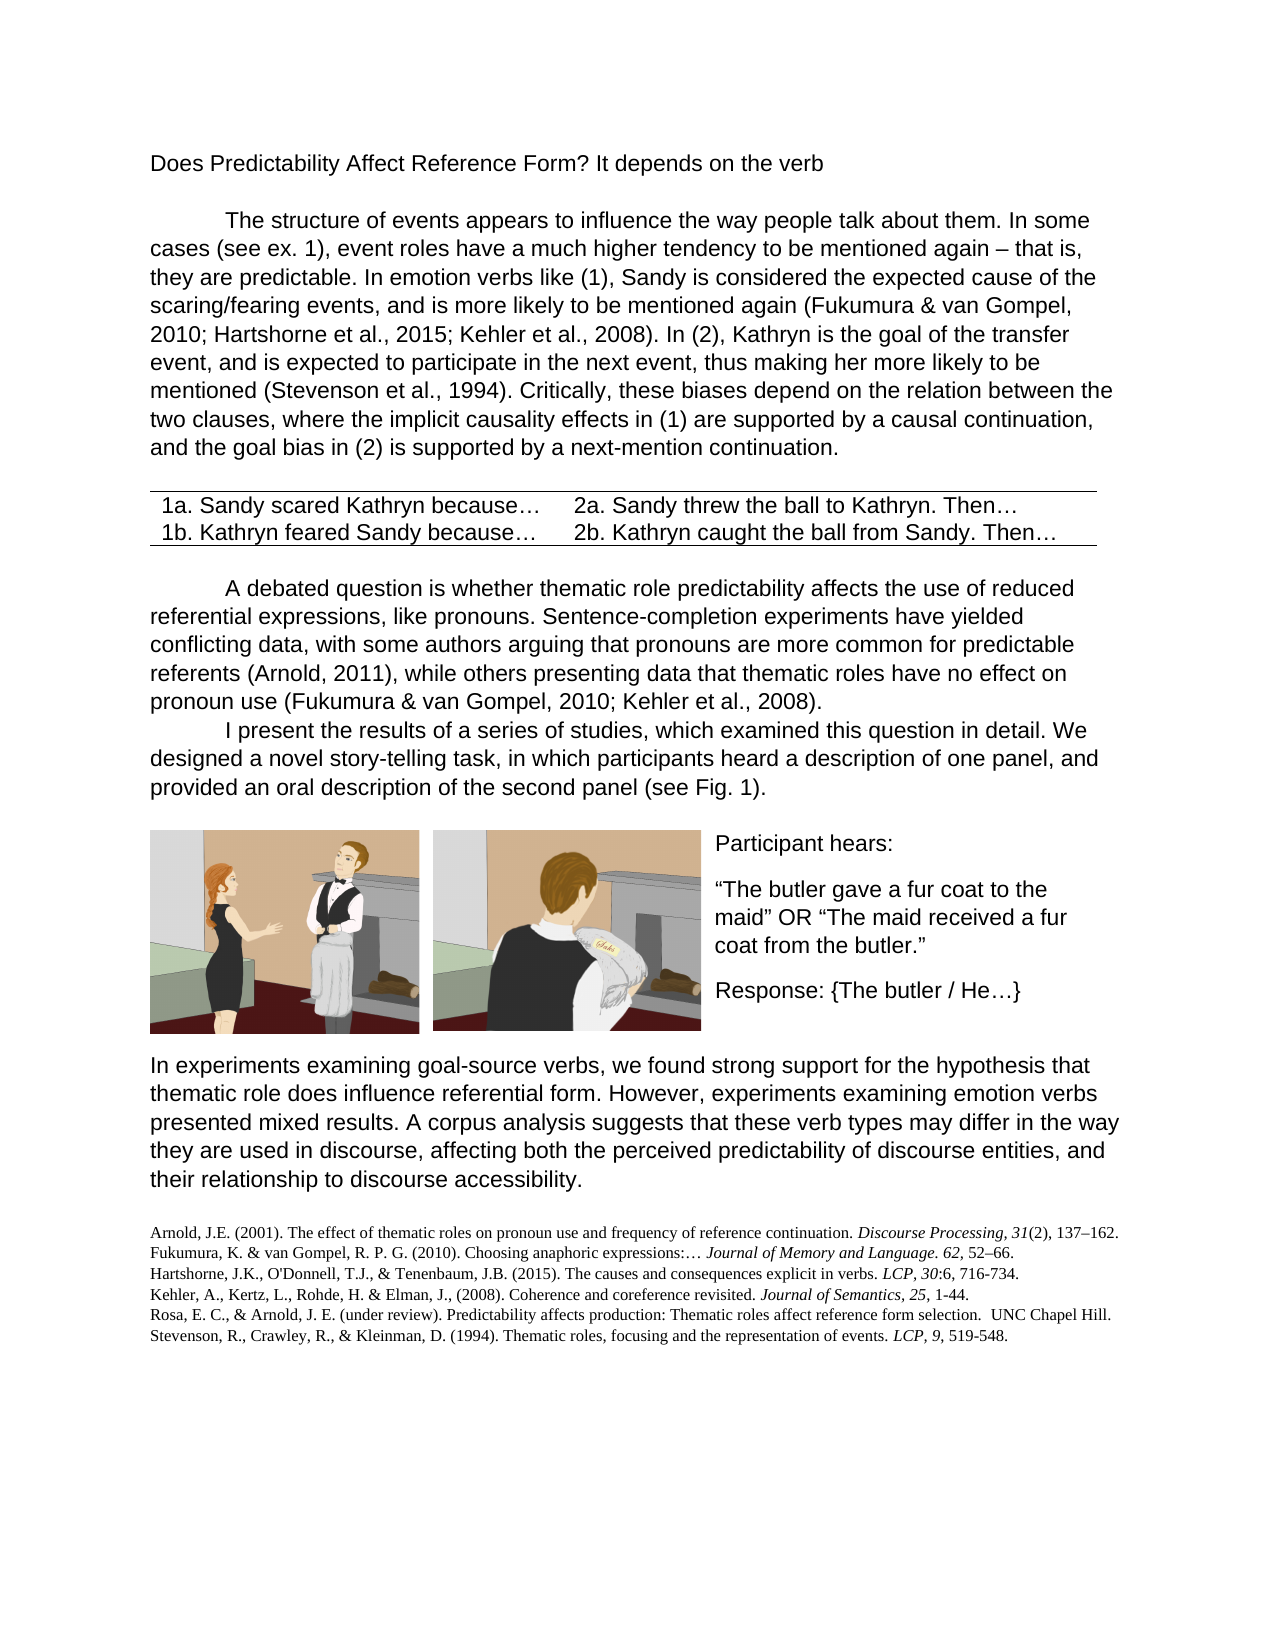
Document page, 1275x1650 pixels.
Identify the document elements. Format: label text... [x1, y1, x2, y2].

text I present the results of a series of studies, which examined this question in detail. We designed a novel story-telling task, in which participants heard a description of one panel, and provided an oral description of the second panel (see Fig. 1). [150, 717, 1125, 800]
text Kehler, A., Kertz, L., Rohde, H. & Elman, J., (2008). Coherence and coreference revisited. Journal of Semantics, 25, 1-44. [150, 1284, 1125, 1304]
text Fukumura, K. & van Gompel, R. P. G. (2010). Choosing anaphoric expressions:… Journal of Memory and Language. 62, 52–66. [150, 1243, 1125, 1262]
text Rosa, E. C., & Arnold, J. E. (under review). Predictability affects production: Thematic roles affect reference form selection. UNC Chapel Hill. [150, 1305, 1125, 1324]
picture [150, 830, 420, 1034]
table_header 2a. Sandy threw the ball to Kathryn. Then… 2b. Kathryn caught the ball from Sandy. Then… [563, 492, 1097, 545]
picture [433, 830, 702, 1031]
table_header [422, 830, 703, 1052]
text The structure of events appears to influence the way people talk about them. In some cases (see ex. 1), event roles have a much higher tendency to be mentioned again – that is, they are predictable. In emotion verbs like (1), Sandy is considered the expected cause of the scaring/fearing events, and is more likely to be mentioned again (Fukumura & van Gompel, 2010; Hartshorne et al., 2015; Kehler et al., 2008). In (2), Kathryn is the goal of the transfer event, and is expected to participate in the next event, thus making her more likely to be mentioned (Stevenson et al., 1994). Critically, these biases depend on the relation between the two clauses, where the implicit causality effects in (1) are supported by a causal continuation, and the goal bias in (2) is supported by a next-mention continuation. [150, 207, 1125, 461]
text Does Predictability Affect Reference Form? It depends on the verb [150, 150, 1125, 176]
text A debated question is whether thematic role predictability affects the use of reduced referential expressions, like pronouns. Sentence-completion experiments have yielded conflicting data, with some authors arguing that pronouns are more common for predictable referents (Arnold, 2011), while others presenting data that thematic roles have no effect on pronoun use (Fukumura & van Gompel, 2010; Kehler et al., 2008). [150, 574, 1125, 714]
text Hartshorne, J.K., O'Donnell, T.J., & Tenenbaum, J.B. (2015). The causes and consequences explicit in verbs. LCP, 30:6, 716-734. [150, 1264, 1125, 1283]
text Arnold, J.E. (2001). The effect of thematic roles on pronoun use and frequency of reference continuation. Discourse Processing, 31(2), 137–162. [150, 1223, 1125, 1242]
table_header [139, 830, 422, 1052]
table_header 1a. Sandy scared Kathryn because… 1b. Kathryn feared Sandy because… [150, 492, 562, 545]
text In experiments examining goal-source verbs, we found strong support for the hypothesis that thematic role does influence referential form. However, experiments examining emotion verbs presented mixed results. A corpus analysis suggests that these verb types may differ in the way they are used in discourse, affecting both the perceived predictability of discourse entities, and their relationship to discourse accessibility. [150, 1052, 1125, 1192]
table_header Participant hears: “The butler gave a fur coat to the maid” OR “The maid received a fur coat from the butler.” Response: {The butler / He…} [703, 830, 1125, 1052]
text Stevenson, R., Crawley, R., & Kleinman, D. (1994). Thematic roles, focusing and the representation of events. LCP, 9, 519-548. [150, 1326, 1125, 1345]
